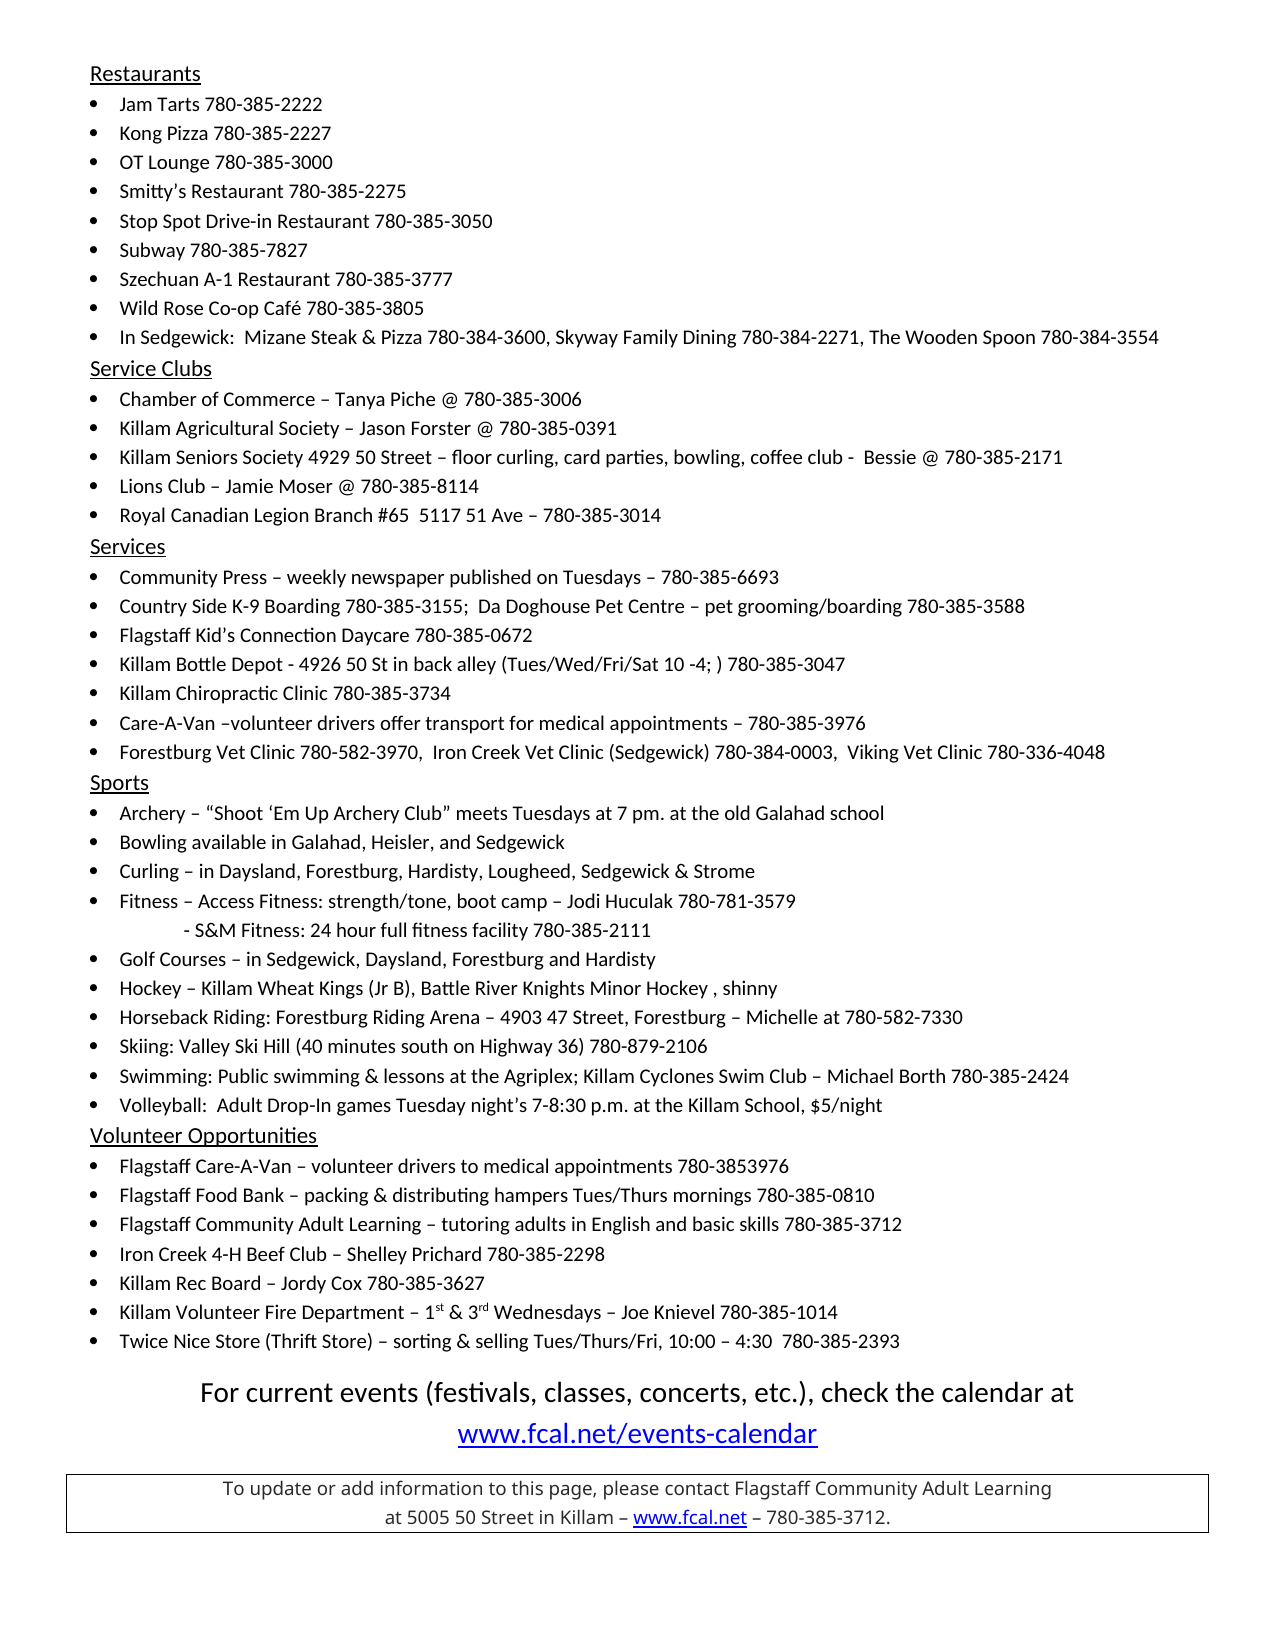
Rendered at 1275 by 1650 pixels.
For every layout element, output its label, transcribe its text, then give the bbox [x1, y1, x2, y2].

text Sports [90, 768, 1200, 796]
list Flagstaff Kid’s Connection Daycare 780-385-0672 [90, 622, 1200, 648]
list Horseback Riding: Forestburg Riding Arena – 4903 47 Street, Forestburg – Michelle at 780-582-7330 [90, 1004, 1200, 1030]
list Volleyball: Adult Drop-In games Tuesday night’s 7-8:30 p.m. at the Killam School, $5/night [90, 1092, 1200, 1117]
list Archery – “Shoot ‘Em Up Archery Club” meets Tuesdays at 7 pm. at the old Galahad school [90, 800, 1200, 826]
list Bowling available in Galahad, Heisler, and Sedgewick [90, 829, 1200, 855]
list Twice Nice Store (Thrift Store) – sorting & selling Tues/Thurs/Fri, 10:00 – 4:30 780-385-2393 [90, 1328, 1200, 1354]
text Restaurants [90, 59, 1200, 87]
text at 5005 50 Street in Killam – www.fcal.net – 780-385-3712. [67, 1503, 1208, 1532]
list Curling – in Daysland, Forestburg, Hardisty, Lougheed, Sedgewick & Strome [90, 859, 1200, 884]
text Services [75, 532, 1200, 560]
list Szechuan A-1 Restaurant 780-385-3777 [90, 266, 1200, 292]
list Forestburg Vet Clinic 780-582-3970, Iron Creek Vet Clinic (Sedgewick) 780-384-0003, Viking Vet Clinic 780-336-4048 [90, 739, 1200, 764]
list Killam Volunteer Fire Department – 1st & 3rd Wednesdays – Joe Knievel 780-385-1014 [90, 1299, 1200, 1324]
list Killam Rec Board – Jordy Cox 780-385-3627 [90, 1270, 1200, 1295]
text Service Clubs [90, 354, 1200, 382]
list Flagstaff Community Adult Learning – tutoring adults in English and basic skills 780-385-3712 [90, 1212, 1200, 1237]
list Hockey – Killam Wheat Kings (Jr B), Battle River Knights Minor Hockey , shinny [90, 975, 1200, 1001]
list Kong Pizza 780-385-2227 [90, 120, 1200, 146]
text For current events (festivals, classes, concerts, etc.), check the calendar at www.fcal.net/events-calendar [75, 1374, 1200, 1451]
list In Sedgewick: Mizane Steak & Pizza 780-384-3600, Skyway Family Dining 780-384-2271, The Wooden Spoon 780-384-3554 [90, 324, 1200, 350]
list Care-A-Van –volunteer drivers offer transport for medical appointments – 780-385-3976 [90, 710, 1200, 735]
list Community Press – weekly newspaper published on Tuesdays – 780-385-6693 [90, 564, 1200, 589]
list Flagstaff Food Bank – packing & distributing hampers Tues/Thurs mornings 780-385-0810 [90, 1182, 1200, 1208]
list Swimming: Public swimming & lessons at the Agriplex; Killam Cyclones Swim Club – Michael Borth 780-385-2424 [90, 1063, 1200, 1088]
list Golf Courses – in Sedgewick, Daysland, Forestburg and Hardisty [90, 946, 1200, 972]
text Volunteer Opportunities [90, 1121, 1200, 1149]
list Iron Creek 4-H Beef Club – Shelley Prichard 780-385-2298 [90, 1241, 1200, 1266]
list Jam Tarts 780-385-2222 [90, 91, 1200, 117]
list Killam Seniors Society 4929 50 Street – floor curling, card parties, bowling, coffee club - Bessie @ 780-385-2171 [90, 444, 1200, 470]
list Skiing: Valley Ski Hill (40 minutes south on Highway 36) 780-879-2106 [90, 1034, 1200, 1059]
text - S&M Fitness: 24 hour full fitness facility 780-385-2111 [90, 917, 1200, 942]
list Country Side K-9 Boarding 780-385-3155; Da Doghouse Pet Centre – pet grooming/boarding 780-385-3588 [90, 593, 1200, 618]
list Killam Chiropractic Clinic 780-385-3734 [90, 681, 1200, 706]
list Lions Club – Jamie Moser @ 780-385-8114 [90, 473, 1200, 499]
list Flagstaff Care-A-Van – volunteer drivers to medical appointments 780-3853976 [90, 1153, 1200, 1179]
list Royal Canadian Legion Branch #65 5117 51 Ave – 780-385-3014 [90, 503, 1200, 528]
list Smitty’s Restaurant 780-385-2275 [90, 179, 1200, 204]
list Fitness – Access Fitness: strength/tone, boot camp – Jodi Huculak 780-781-3579 [90, 888, 1200, 913]
list Wild Rose Co-op Café 780-385-3805 [90, 295, 1200, 321]
list Stop Spot Drive-in Restaurant 780-385-3050 [90, 208, 1200, 233]
text To update or add information to this page, please contact Flagstaff Community Adult Learning [67, 1475, 1208, 1501]
list Subway 780-385-7827 [90, 237, 1200, 262]
list OT Lounge 780-385-3000 [90, 149, 1200, 175]
list Killam Agricultural Society – Jason Forster @ 780-385-0391 [90, 415, 1200, 441]
list Chamber of Commerce – Tanya Piche @ 780-385-3006 [90, 386, 1200, 411]
list Killam Bottle Depot - 4926 50 St in back alley (Tues/Wed/Fri/Sat 10 -4; ) 780-385-3047 [90, 651, 1200, 677]
